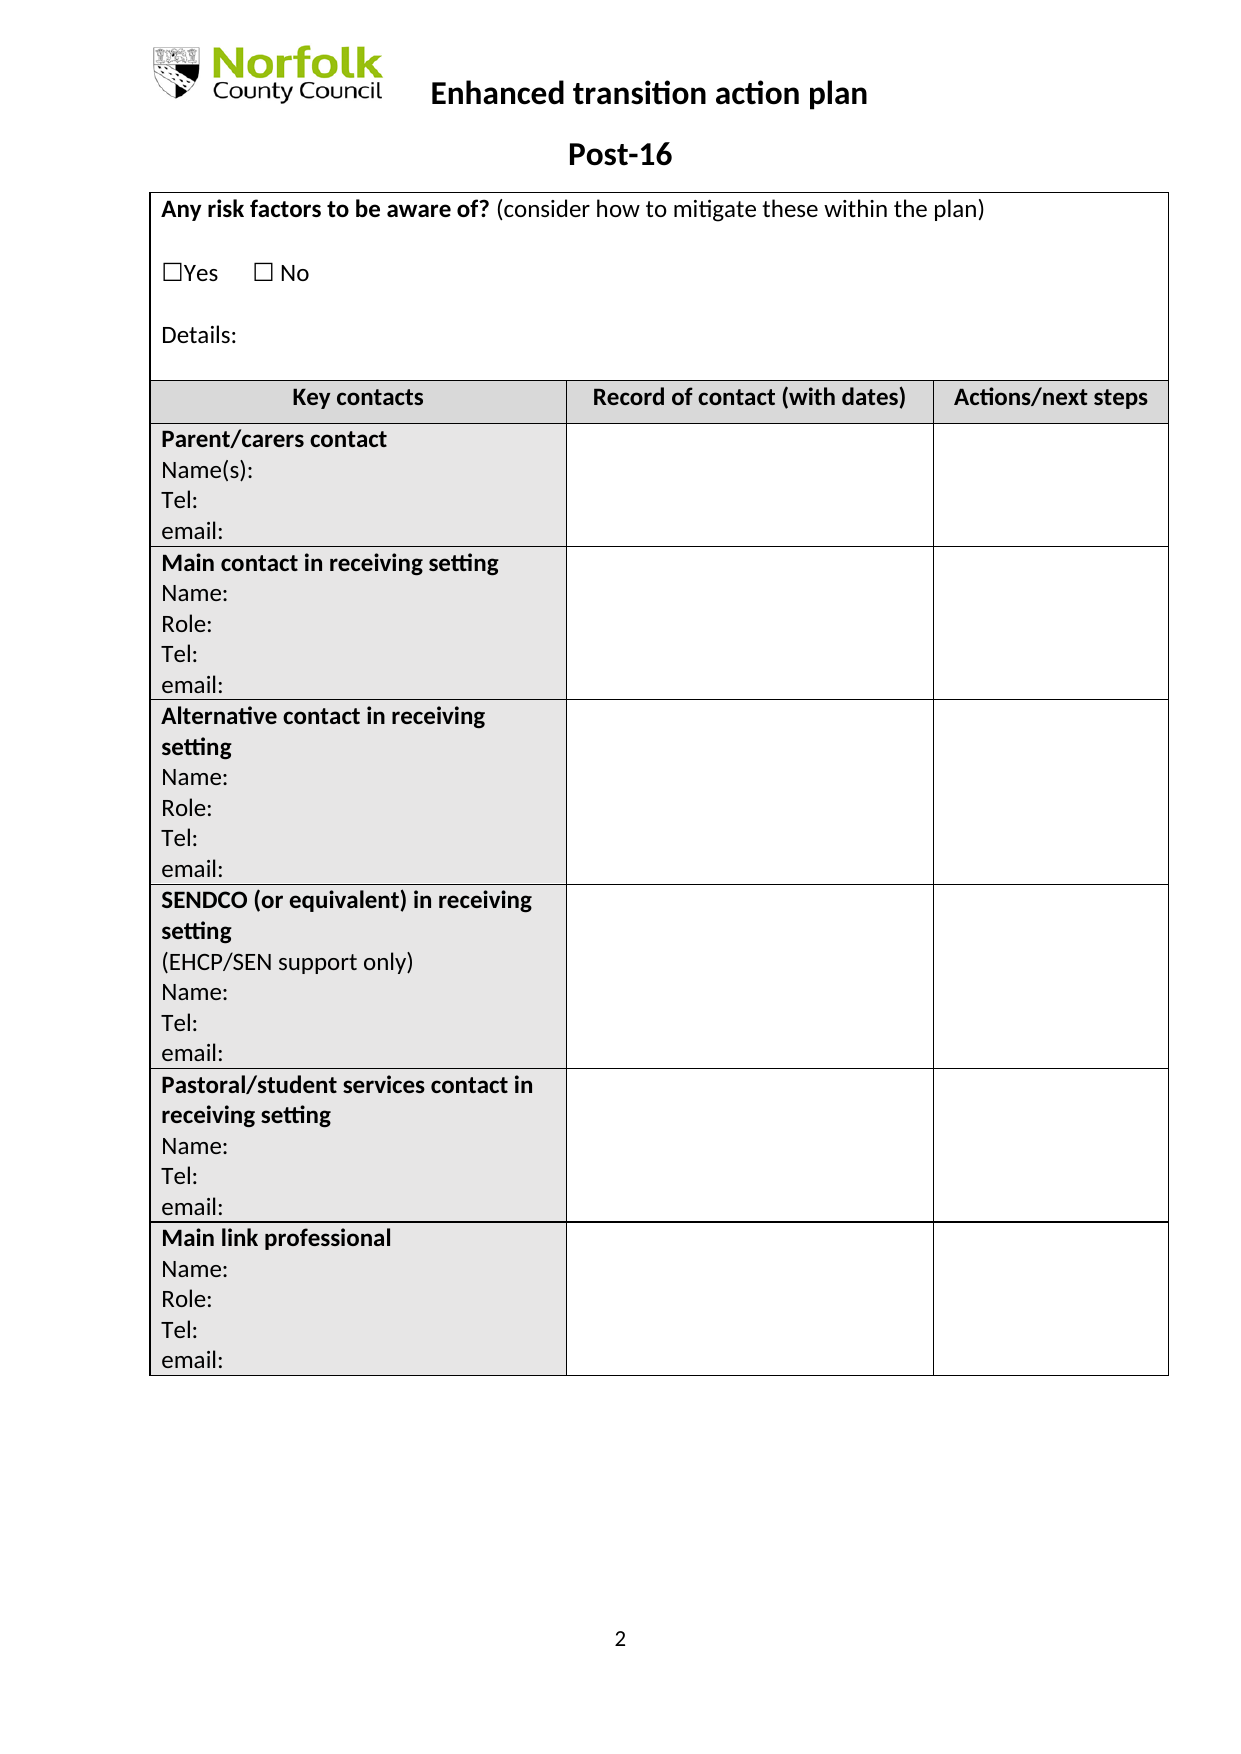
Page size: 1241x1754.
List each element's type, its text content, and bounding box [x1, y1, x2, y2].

table_cell [934, 547, 1168, 699]
table_cell SENDCO (or equivalent) in receiving setting (EHCP/SEN support only) Name: Tel: email: [151, 885, 566, 1068]
table_header Any risk factors to be aware of? (consider how to mitigate these within the plan) Yes No Details: [151, 193, 1168, 380]
table_cell [567, 1223, 933, 1375]
table_cell [934, 1069, 1168, 1221]
picture [150, 43, 386, 105]
table_cell [567, 700, 933, 883]
table_cell [934, 1223, 1168, 1375]
table_cell [567, 547, 933, 699]
table_cell Parent/carers contact Name(s): Tel: email: [151, 424, 566, 546]
table_cell [934, 424, 1168, 546]
table_cell Pastoral/student services contact in receiving setting Name: Tel: email: [151, 1069, 566, 1221]
table_cell [934, 700, 1168, 883]
table_cell [934, 885, 1168, 1068]
table_cell Alternative contact in receiving setting Name: Role: Tel: email: [151, 700, 566, 883]
table_cell Record of contact (with dates) [567, 381, 933, 423]
table_cell Main link professional Name: Role: Tel: email: [151, 1223, 566, 1375]
table_cell [567, 1069, 933, 1221]
table_cell [567, 424, 933, 546]
table_cell Key contacts [151, 381, 566, 423]
table_cell Actions/next steps [934, 381, 1168, 423]
table_cell Main contact in receiving setting Name: Role: Tel: email: [151, 547, 566, 699]
table_cell [567, 885, 933, 1068]
